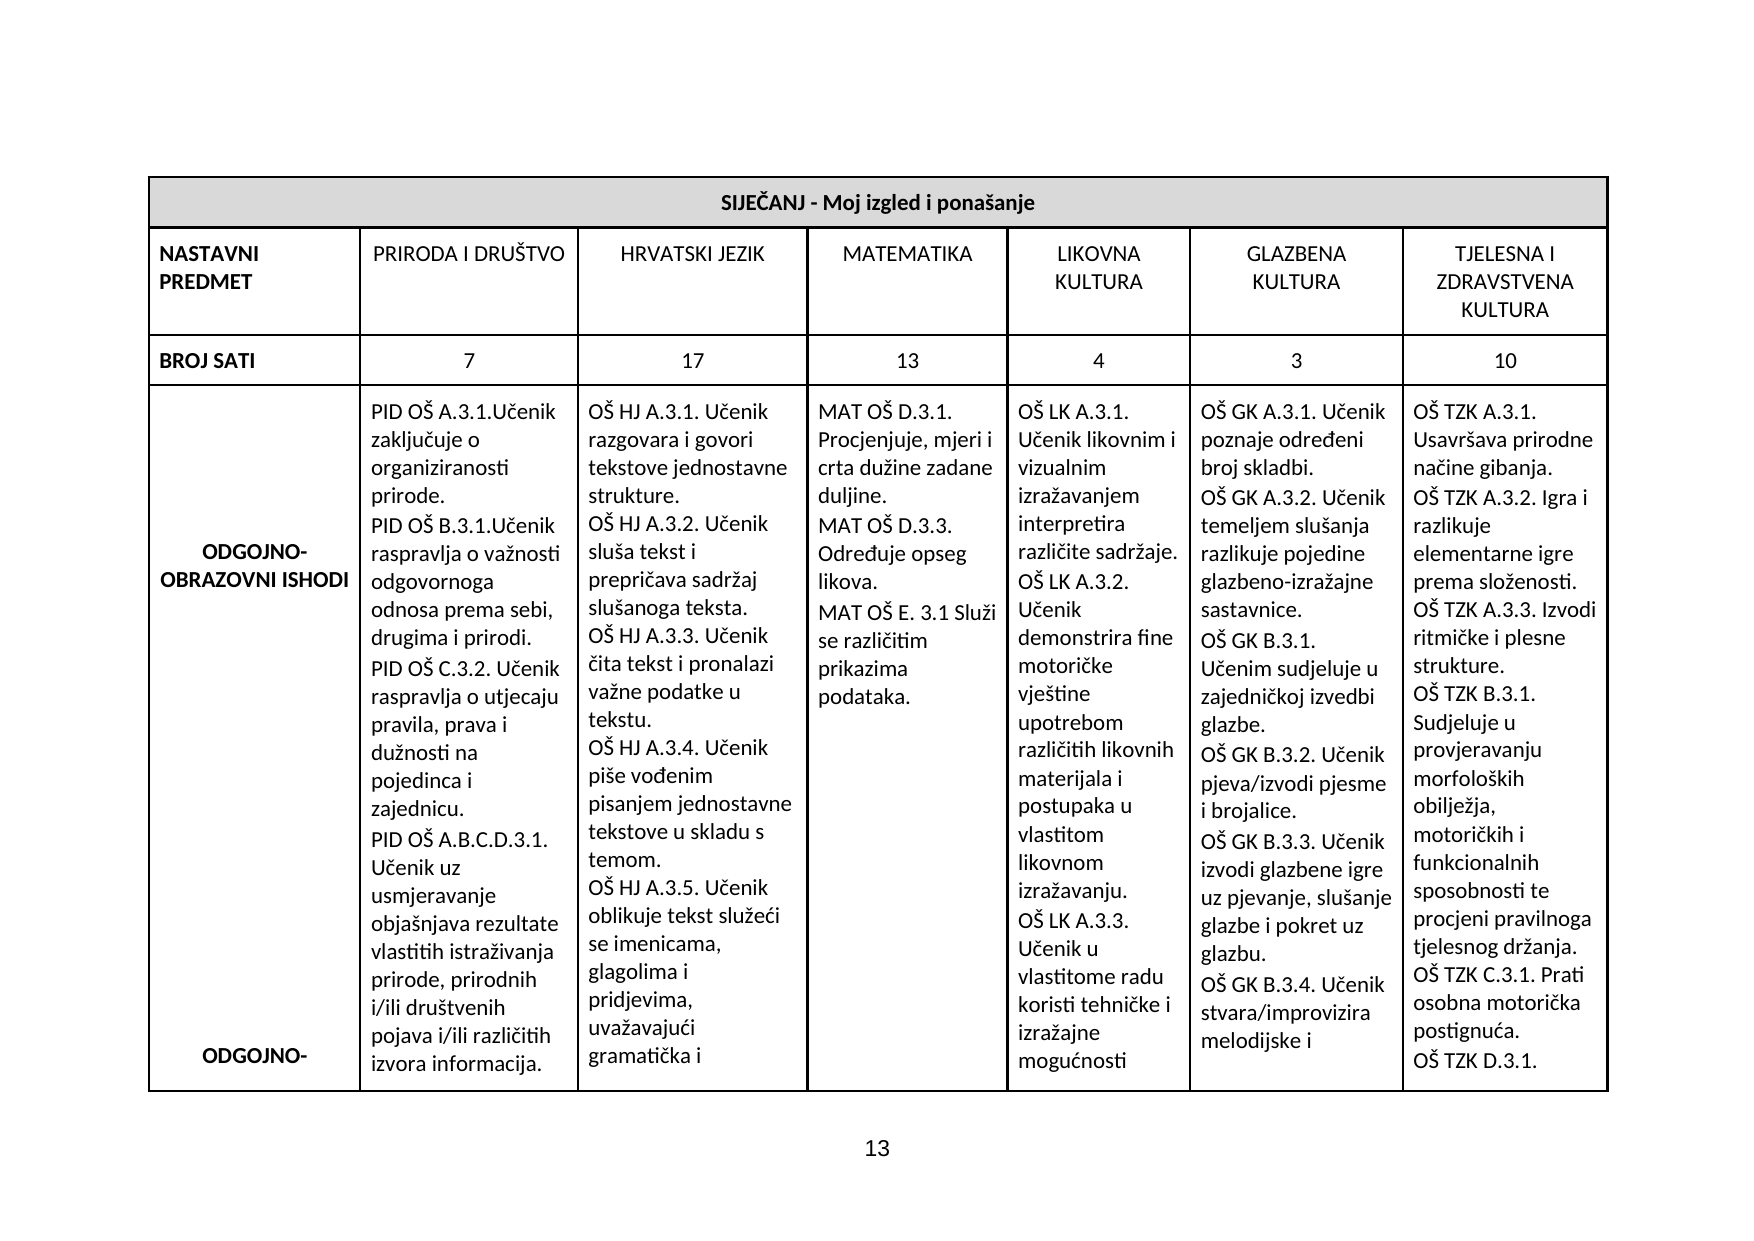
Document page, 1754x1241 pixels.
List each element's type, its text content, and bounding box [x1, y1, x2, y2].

table_cell TJELESNA I ZDRAVSTVENA KULTURA [1404, 229, 1606, 333]
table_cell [809, 386, 1006, 1090]
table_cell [1009, 386, 1189, 1090]
table_cell HRVATSKI JEZIK [579, 229, 806, 333]
table_cell NASTAVNI PREDMET [150, 229, 359, 333]
table_cell 17 [579, 336, 806, 384]
table_cell 3 [1191, 336, 1402, 384]
table_cell BROJ SATI [150, 336, 359, 384]
table_cell MATEMATIKA [809, 229, 1006, 333]
table_cell PRIRODA I DRUŠTVO [361, 229, 577, 333]
table_cell 10 [1404, 336, 1606, 384]
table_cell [579, 386, 806, 1090]
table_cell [150, 386, 359, 1090]
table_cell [1404, 386, 1606, 1090]
table_cell 7 [361, 336, 577, 384]
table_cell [361, 386, 577, 1090]
table_cell 13 [809, 336, 1006, 384]
table_cell 4 [1009, 336, 1189, 384]
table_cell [1191, 386, 1402, 1090]
table_header SIJEČANJ - Moj izgled i ponašanje [150, 178, 1606, 226]
table_cell GLAZBENA KULTURA [1191, 229, 1402, 333]
table_cell LIKOVNA KULTURA [1009, 229, 1189, 333]
